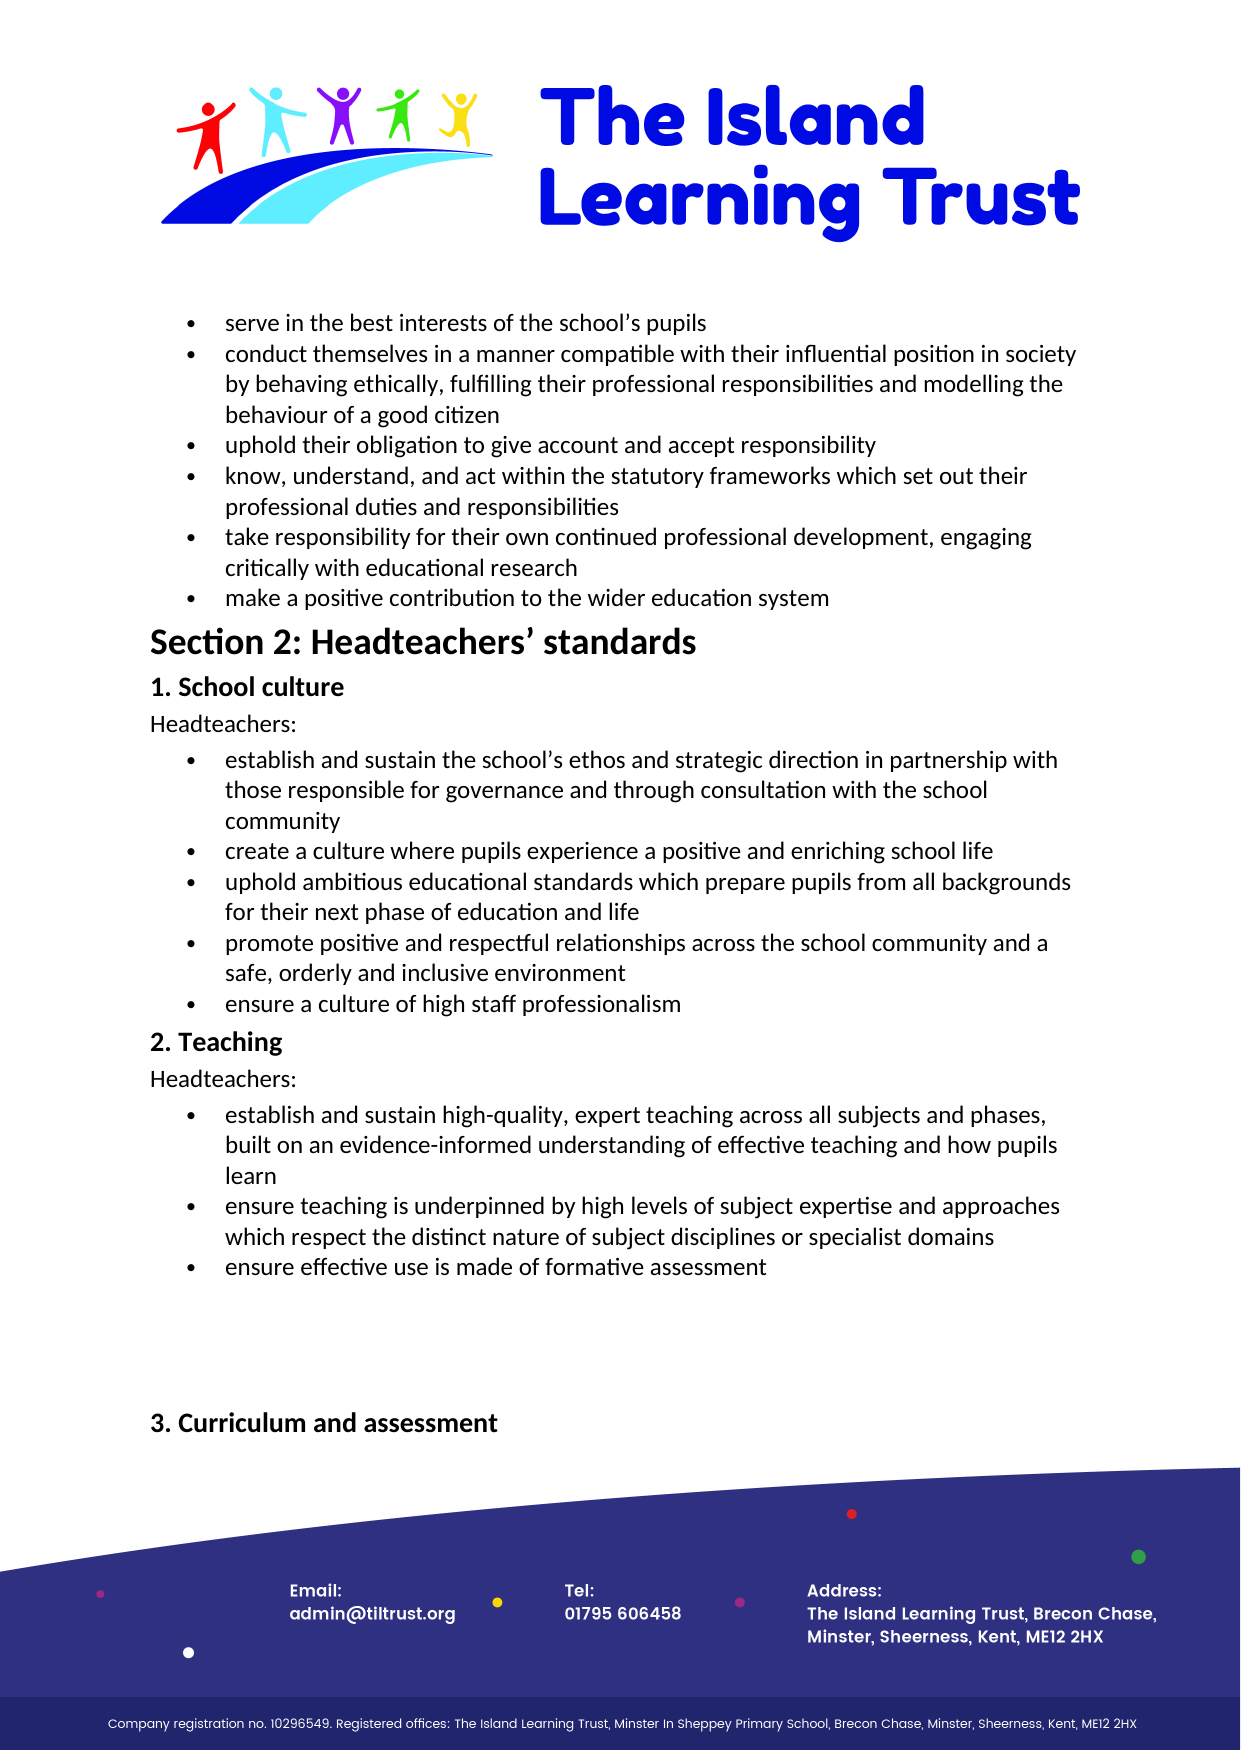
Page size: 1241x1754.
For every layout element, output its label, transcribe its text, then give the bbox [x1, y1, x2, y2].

text 3. Curriculum and assessment [150, 1406, 1090, 1440]
list create a culture where pupils experience a positive and enriching school life [187, 836, 1090, 866]
list know, understand, and act within the statutory frameworks which set out their professional duties and responsibilities [187, 460, 1090, 521]
list uphold their obligation to give account and accept responsibility [187, 430, 1090, 460]
list ensure a culture of high staff professionalism [187, 988, 1090, 1019]
picture [0, 1, 1241, 308]
list promote positive and respectful relationships across the school community and a safe, orderly and inclusive environment [187, 927, 1090, 988]
list serve in the best interests of the school’s pupils [187, 150, 1090, 338]
list conduct themselves in a manner compatible with their influential position in society by behaving ethically, fulfilling their professional responsibilities and modelling the behaviour of a good citizen [187, 338, 1090, 430]
text Headteachers: [150, 1063, 1090, 1094]
list establish and sustain the school’s ethos and strategic direction in partnership with those responsible for governance and through consultation with the school community [187, 744, 1090, 836]
list make a positive contribution to the wider education system [187, 582, 1090, 613]
text 1. School culture [150, 669, 1090, 703]
list ensure teaching is underpinned by high levels of subject expertise and approaches which respect the distinct nature of subject disciplines or specialist domains [187, 1190, 1090, 1251]
text Section 2: Headteachers’ standards [150, 618, 1090, 664]
list ensure effective use is made of formative assessment [187, 1251, 1090, 1282]
picture [0, 1466, 1241, 1750]
text Headteachers: [150, 708, 1090, 739]
list take responsibility for their own continued professional development, engaging critically with educational research [187, 521, 1090, 582]
list establish and sustain high-quality, expert teaching across all subjects and phases, built on an evidence-informed understanding of effective teaching and how pupils learn [187, 1099, 1090, 1190]
list uphold ambitious educational standards which prepare pupils from all backgrounds for their next phase of education and life [187, 866, 1090, 927]
text 2. Teaching [150, 1024, 1090, 1058]
